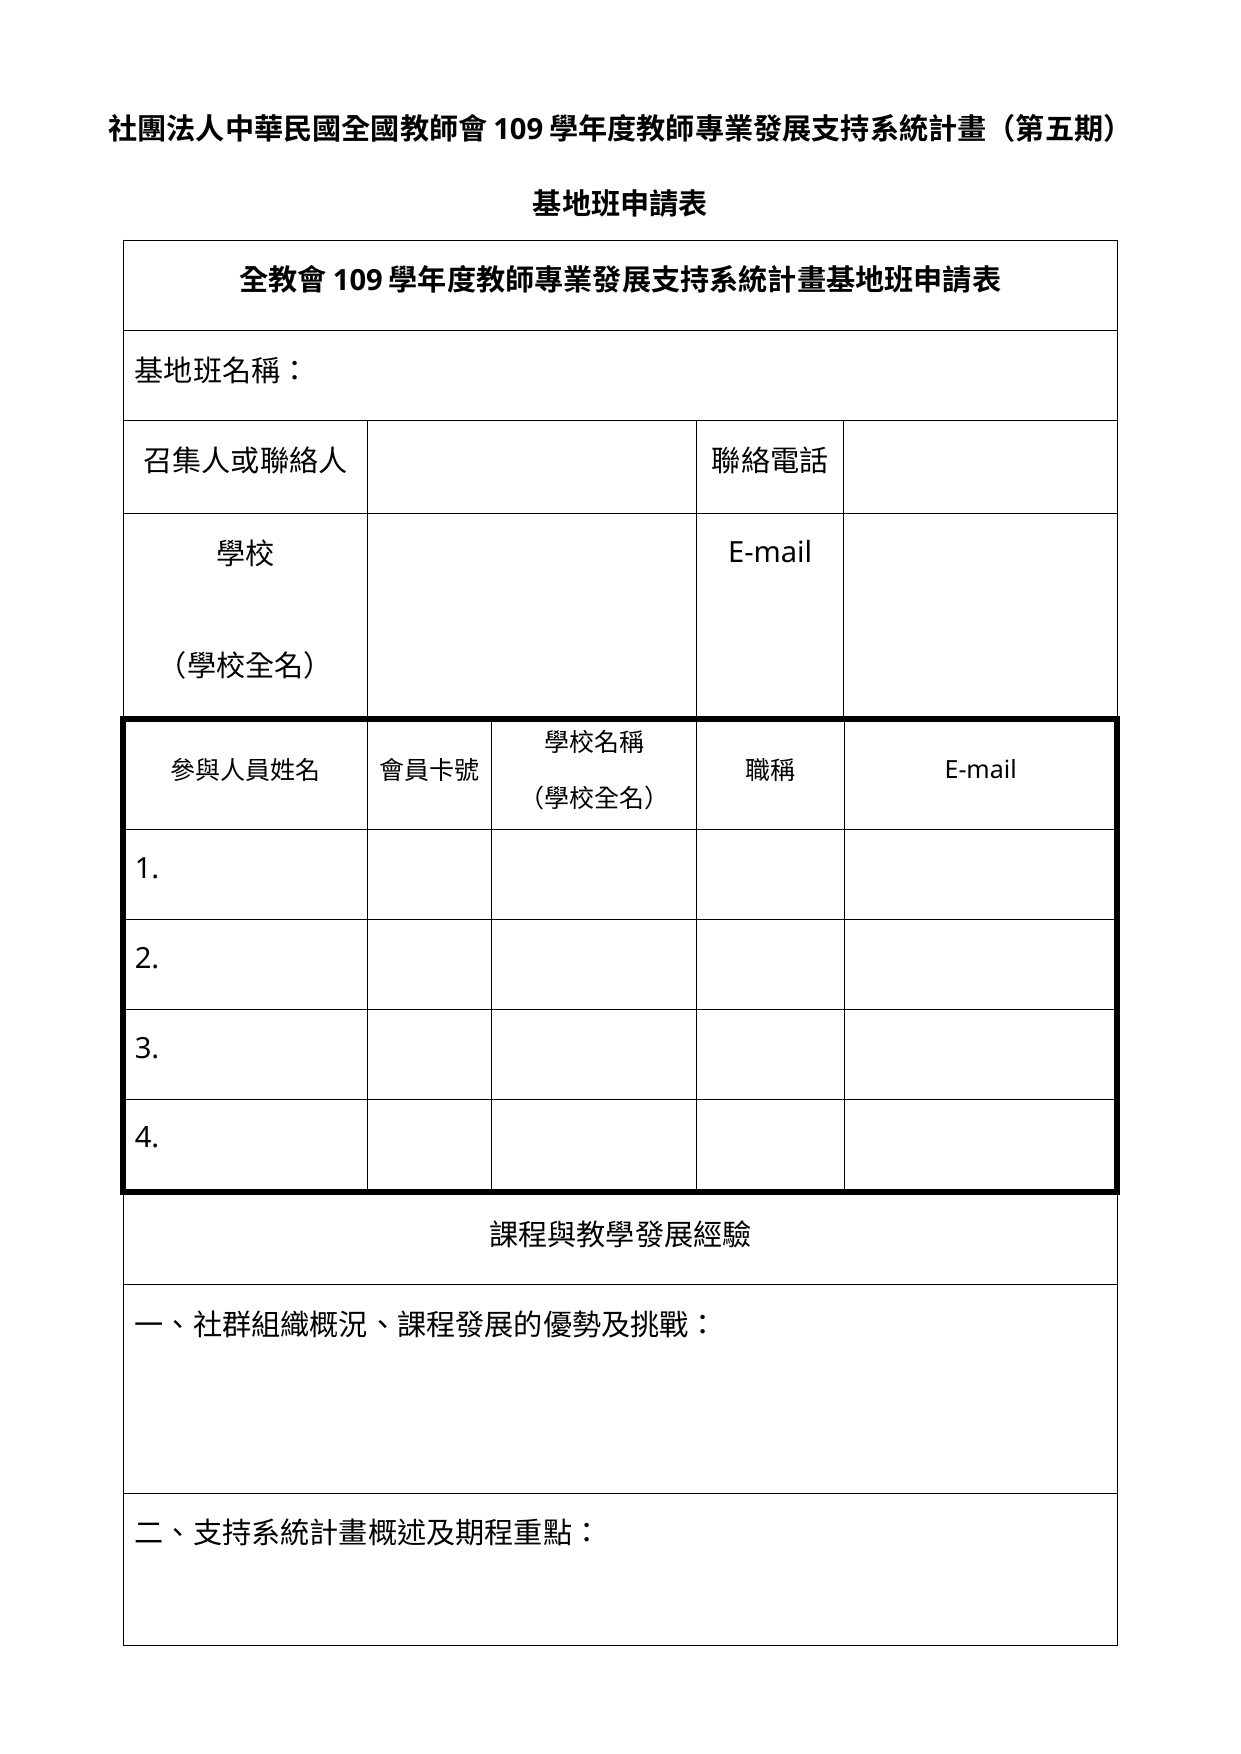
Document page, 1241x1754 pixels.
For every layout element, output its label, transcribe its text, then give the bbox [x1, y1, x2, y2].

text 社團法人中華民國全國教師會109學年度教師專業發展支持系統計畫（第五期） 基地班申請表 [75, 89, 1165, 239]
table_cell [697, 830, 844, 919]
table_cell 學校名稱 （學校全名） [492, 722, 696, 829]
table_cell [368, 1010, 491, 1099]
table_header 全教會109學年度教師專業發展支持系統計畫基地班申請表 [124, 241, 1117, 330]
table_cell [368, 421, 696, 513]
table_cell [845, 1010, 1114, 1099]
table_cell 3. [126, 1010, 367, 1099]
table_cell [492, 920, 696, 1009]
table_cell [845, 920, 1114, 1009]
table_cell 課程與教學發展經驗 [124, 1195, 1117, 1284]
table_cell E-mail [845, 722, 1114, 829]
table_cell [368, 1100, 491, 1188]
table_cell [844, 514, 1117, 716]
table_cell 一、社群組織概況、課程發展的優勢及挑戰： [124, 1285, 1117, 1493]
table_cell [697, 920, 844, 1009]
table_cell 會員卡號 [368, 722, 491, 829]
table_cell 召集人或聯絡人 [124, 421, 367, 513]
table_cell [845, 1100, 1114, 1188]
table_cell 職稱 [697, 722, 844, 829]
table_cell 聯絡電話 [697, 421, 843, 513]
table_cell 學校 （學校全名） [124, 514, 367, 716]
table_cell [492, 830, 696, 919]
table_cell 基地班名稱： [124, 331, 1117, 420]
table_cell [368, 920, 491, 1009]
table_cell [368, 830, 491, 919]
table_cell [845, 830, 1114, 919]
table_cell [697, 1010, 844, 1099]
table_cell E-mail [697, 514, 843, 716]
table_cell 2. [126, 920, 367, 1009]
table_cell [844, 421, 1117, 513]
table_cell [492, 1010, 696, 1099]
table_cell [697, 1100, 844, 1188]
table_cell [368, 514, 696, 716]
table_cell 1. [126, 830, 367, 919]
table_cell 二、支持系統計畫概述及期程重點： [124, 1494, 1117, 1645]
table_cell [492, 1100, 696, 1188]
table_cell 4. [126, 1100, 367, 1188]
table_cell 參與人員姓名 [126, 722, 367, 829]
